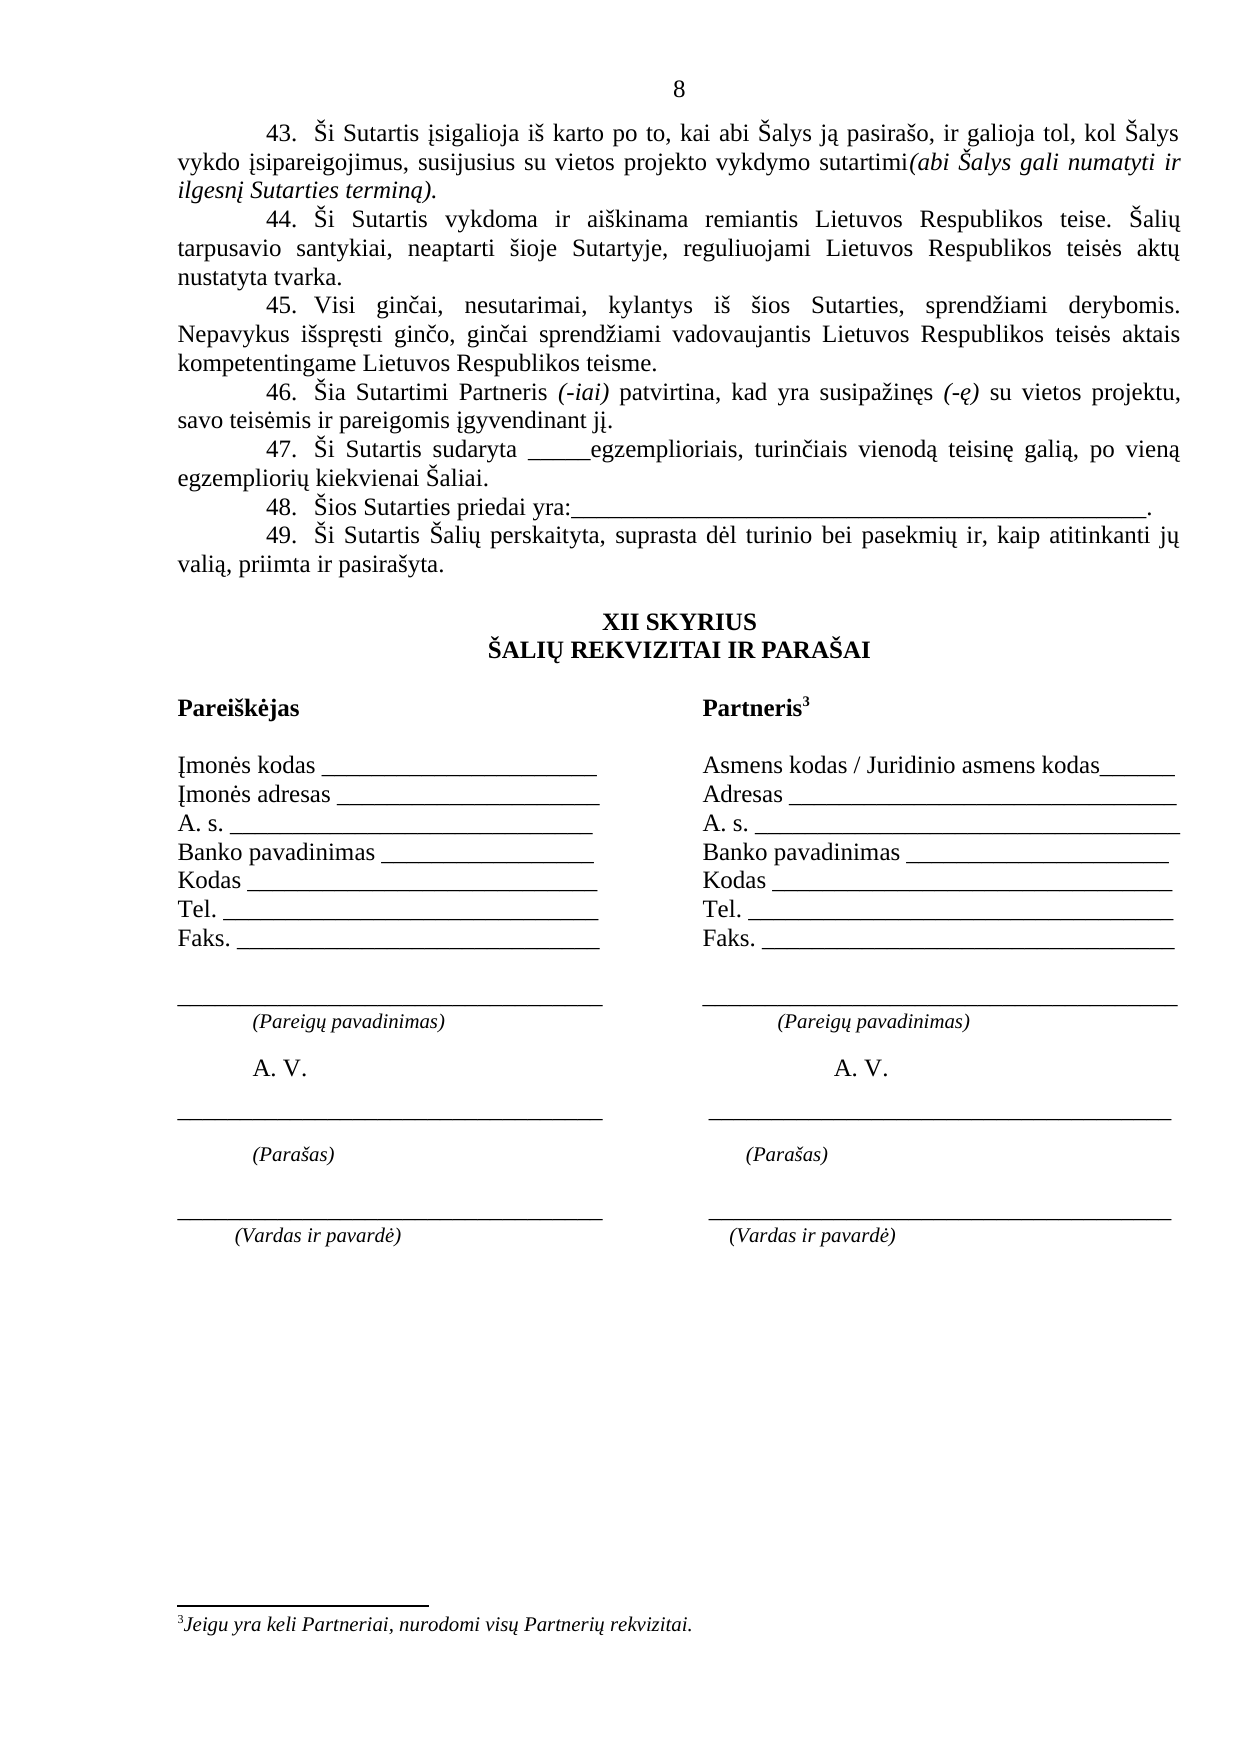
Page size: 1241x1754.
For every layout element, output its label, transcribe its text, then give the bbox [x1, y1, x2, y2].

list 48. Šios Sutarties priedai yra:______________________________________________. [177, 492, 1181, 521]
text (Vardas ir pavardė) (Vardas ir pavardė) [177, 1223, 1181, 1247]
text Pareiškėjas Partneris [177, 693, 1181, 722]
list 46. Šia Sutartimi Partneris (-iai) patvirtina, kad yra susipažinęs (-ę) su vietos projektu, savo teisėmis ir pareigomis įgyvendinant jį. [177, 377, 1181, 434]
list 43. Ši Sutartis įsigalioja iš karto po to, kai abi Šalys ją pasirašo, ir galioja tol, kol Šalys vykdo įsipareigojimus, susijusius su vietos projekto vykdymo sutartimi(abi Šalys gali numatyti ir ilgesnį Sutarties terminą). [177, 118, 1181, 204]
subtitle XII SKYRIUS [177, 607, 1181, 636]
text A. s. _____________________________ A. s. __________________________________ [177, 808, 1184, 837]
text Kodas ____________________________ Kodas ________________________________ [177, 866, 1181, 894]
list 44. Ši Sutartis vykdoma ir aiškinama remiantis Lietuvos Respublikos teise. Šalių tarpusavio santykiai, neaptarti šioje Sutartyje, reguliuojami Lietuvos Respublikos teisės aktų nustatyta tvarka. [177, 204, 1181, 291]
text (Parašas) (Parašas) [177, 1142, 1181, 1166]
list 45. Visi ginčai, nesutarimai, kylantys iš šios Sutarties, sprendžiami derybomis. Nepavykus išspręsti ginčo, ginčai sprendžiami vadovaujantis Lietuvos Respublikos teisės aktais kompetentingame Lietuvos Respublikos teisme. [177, 291, 1181, 377]
text __________________________________ _____________________________________ [177, 1094, 1181, 1142]
text (Pareigų pavadinimas) (Pareigų pavadinimas) [177, 1009, 1181, 1053]
text __________________________________ ______________________________________ [177, 981, 1181, 1009]
list 47. Ši Sutartis sudaryta _____egzemplioriais, turinčiais vienodą teisinę galią, po vieną egzempliorių kiekvienai Šaliai. [177, 434, 1181, 492]
subtitle ŠALIŲ REKVIZITAI IR PARAŠAI [177, 636, 1181, 664]
text Tel. ______________________________ Tel. __________________________________ [177, 894, 1181, 923]
text Įmonės adresas _____________________ Adresas _______________________________ [177, 779, 1181, 808]
text Įmonės kodas ______________________ Asmens kodas / Juridinio asmens kodas______ [177, 751, 1181, 779]
text A. V. A. V. [177, 1053, 1181, 1081]
text Banko pavadinimas _________________ Banko pavadinimas _____________________ [177, 837, 1181, 866]
list 49. Ši Sutartis Šalių perskaityta, suprasta dėl turinio bei pasekmių ir, kaip atitinkanti jų valią, priimta ir pasirašyta. [177, 521, 1181, 578]
text __________________________________ _____________________________________ [177, 1194, 1181, 1223]
text Faks. _____________________________ Faks. _________________________________ [177, 923, 1181, 952]
